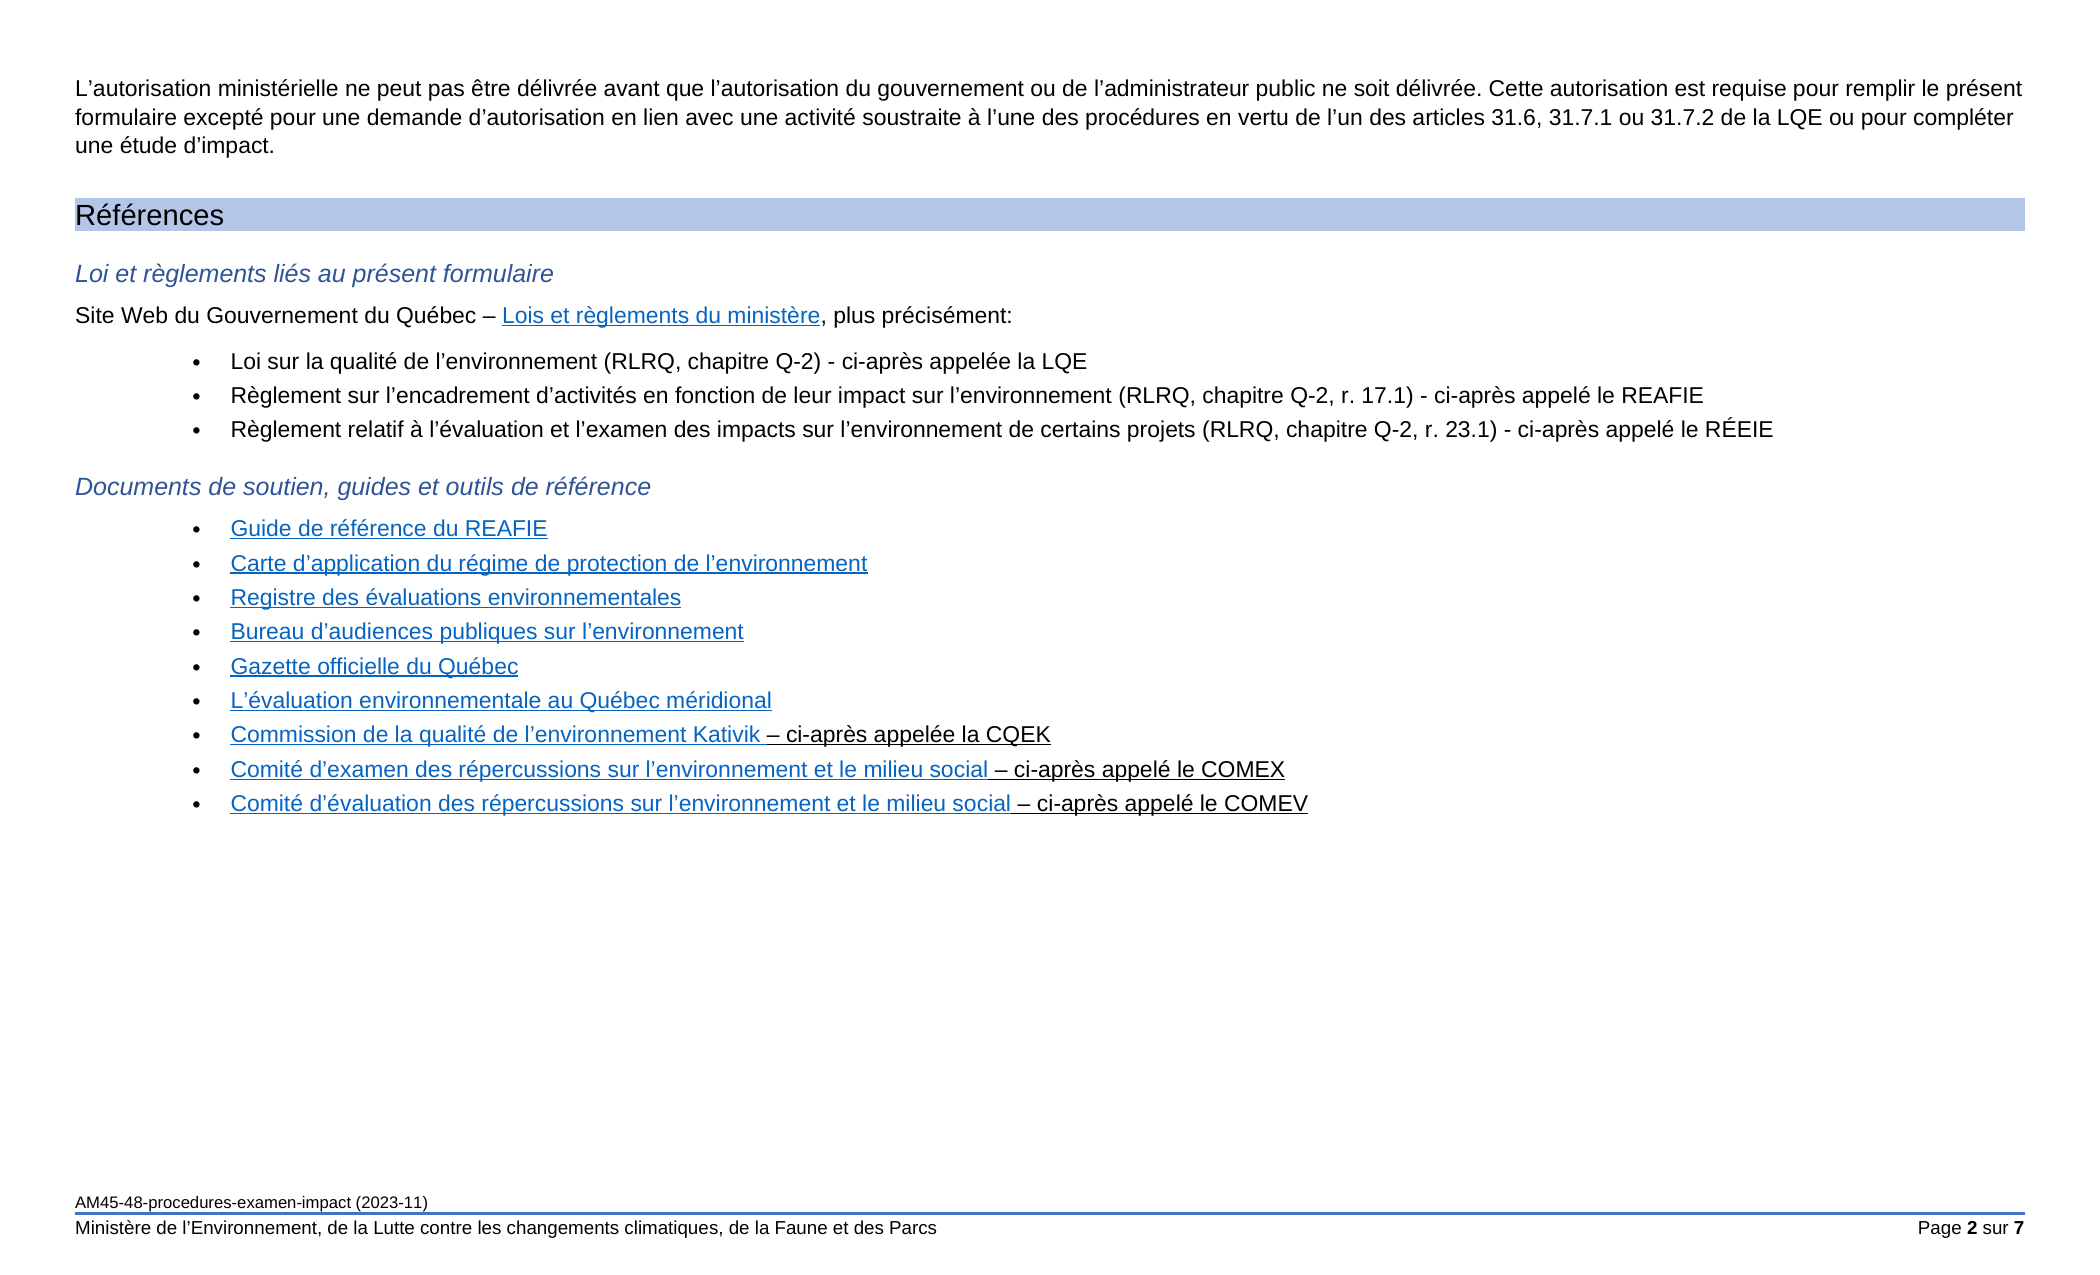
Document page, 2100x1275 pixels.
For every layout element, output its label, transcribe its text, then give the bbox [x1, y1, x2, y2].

list Carte d’application du régime de protection de l’environnement [193, 549, 1848, 576]
list Règlement relatif à l’évaluation et l’examen des impacts sur l’environnement de certains projets (RLRQ, chapitre Q-2, r. 23.1) - ci-après appelé le RÉEIE [193, 416, 1848, 443]
list L’évaluation environnementale au Québec méridional [193, 687, 1848, 713]
list Règlement sur l’encadrement d’activités en fonction de leur impact sur l’environnement (RLRQ, chapitre Q-2, r. 17.1) - ci-après appelé le REAFIE [193, 382, 1848, 408]
list Registre des évaluations environnementales [193, 584, 1848, 610]
text Références [75, 198, 2025, 231]
list Gazette officielle du Québec [193, 653, 1848, 679]
text Site Web du Gouvernement du Québec – Lois et règlements du ministère, plus précisément: [75, 302, 2025, 329]
list Bureau d’audiences publiques sur l’environnement [193, 618, 1848, 644]
list Loi sur la qualité de l’environnement (RLRQ, chapitre Q-2) - ci-après appelée la LQE [193, 348, 1848, 374]
text L’autorisation ministérielle ne peut pas être délivrée avant que l’autorisation du gouvernement ou de l’administrateur public ne soit délivrée. Cette autorisation est requise pour remplir le présent formulaire excepté pour une demande d’autorisation en lien avec une activité soustraite à l’une des procédures en vertu de l’un des articles 31.6, 31.7.1 ou 31.7.2 de la LQE ou pour compléter une étude d’impact. [75, 75, 2025, 158]
text Loi et règlements liés au présent formulaire [75, 259, 2025, 288]
list Commission de la qualité de l’environnement Kativik – ci-après appelée la CQEK [193, 721, 1848, 748]
list Comité d’examen des répercussions sur l’environnement et le milieu social – ci-après appelé le COMEX [193, 756, 1848, 782]
list Guide de référence du REAFIE [193, 515, 1848, 541]
list Comité d’évaluation des répercussions sur l’environnement et le milieu social – ci-après appelé le COMEV [193, 790, 1848, 816]
text Documents de soutien, guides et outils de référence [75, 472, 2025, 500]
